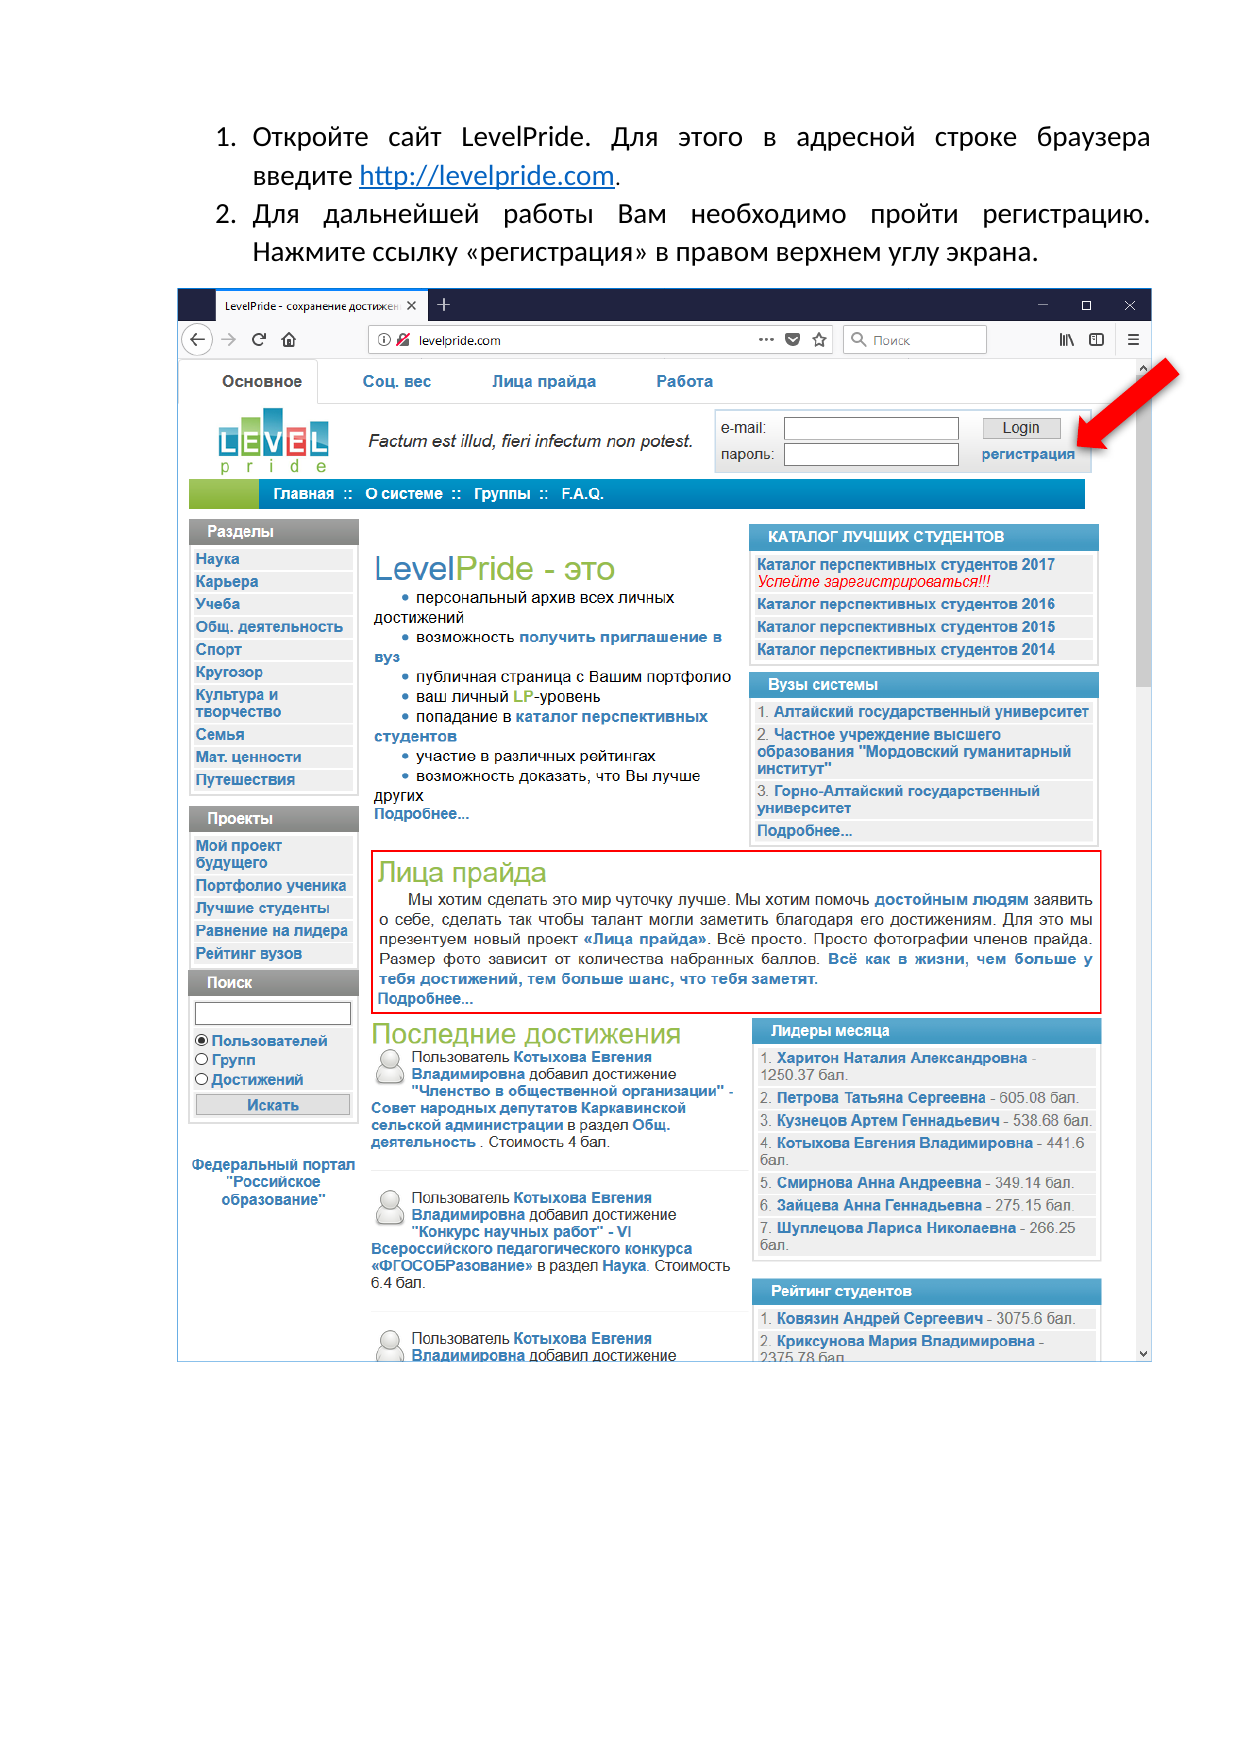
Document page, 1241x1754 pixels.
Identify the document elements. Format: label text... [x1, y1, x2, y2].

list Для дальнейшей работы Вам необходимо пройти регистрацию. Нажмите ссылку «регистрация» в правом верхнем углу экрана. [215, 195, 1152, 269]
list Откройте сайт LevelPride. Для этого в адресной строке браузера введите http://levelpride.com. [215, 118, 1152, 192]
picture [177, 288, 1152, 1362]
